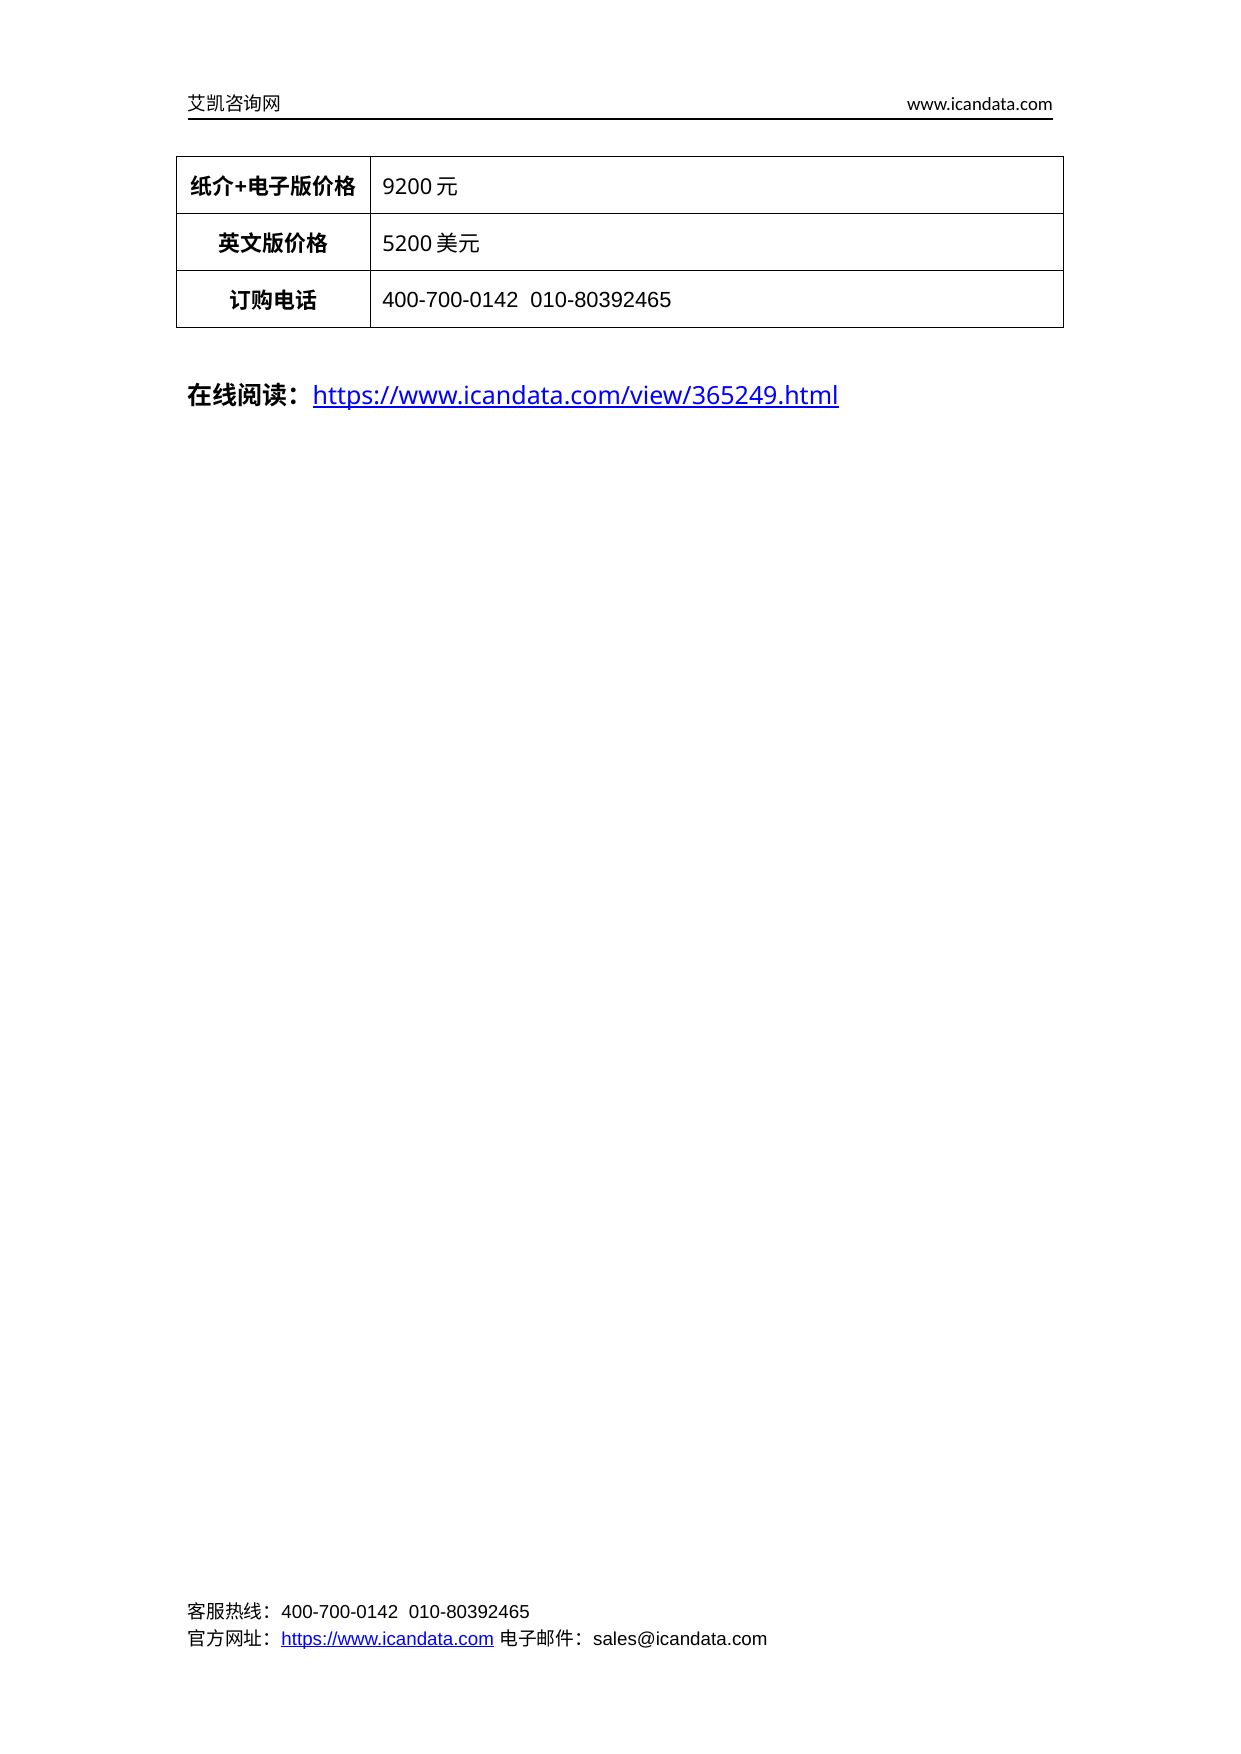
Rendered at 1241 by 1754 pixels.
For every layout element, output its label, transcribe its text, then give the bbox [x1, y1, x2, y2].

table_cell 英文版价格 [177, 214, 370, 270]
table_cell 订购电话 [177, 271, 370, 327]
text 在线阅读：https://www.icandata.com/view/365249.html [187, 361, 1053, 426]
table_cell 5200美元 [371, 214, 1063, 270]
table_cell 纸介+电子版价格 [177, 157, 370, 213]
table_cell 9200元 [371, 157, 1063, 213]
table_cell 400-700-0142 010-80392465 [371, 271, 1063, 327]
